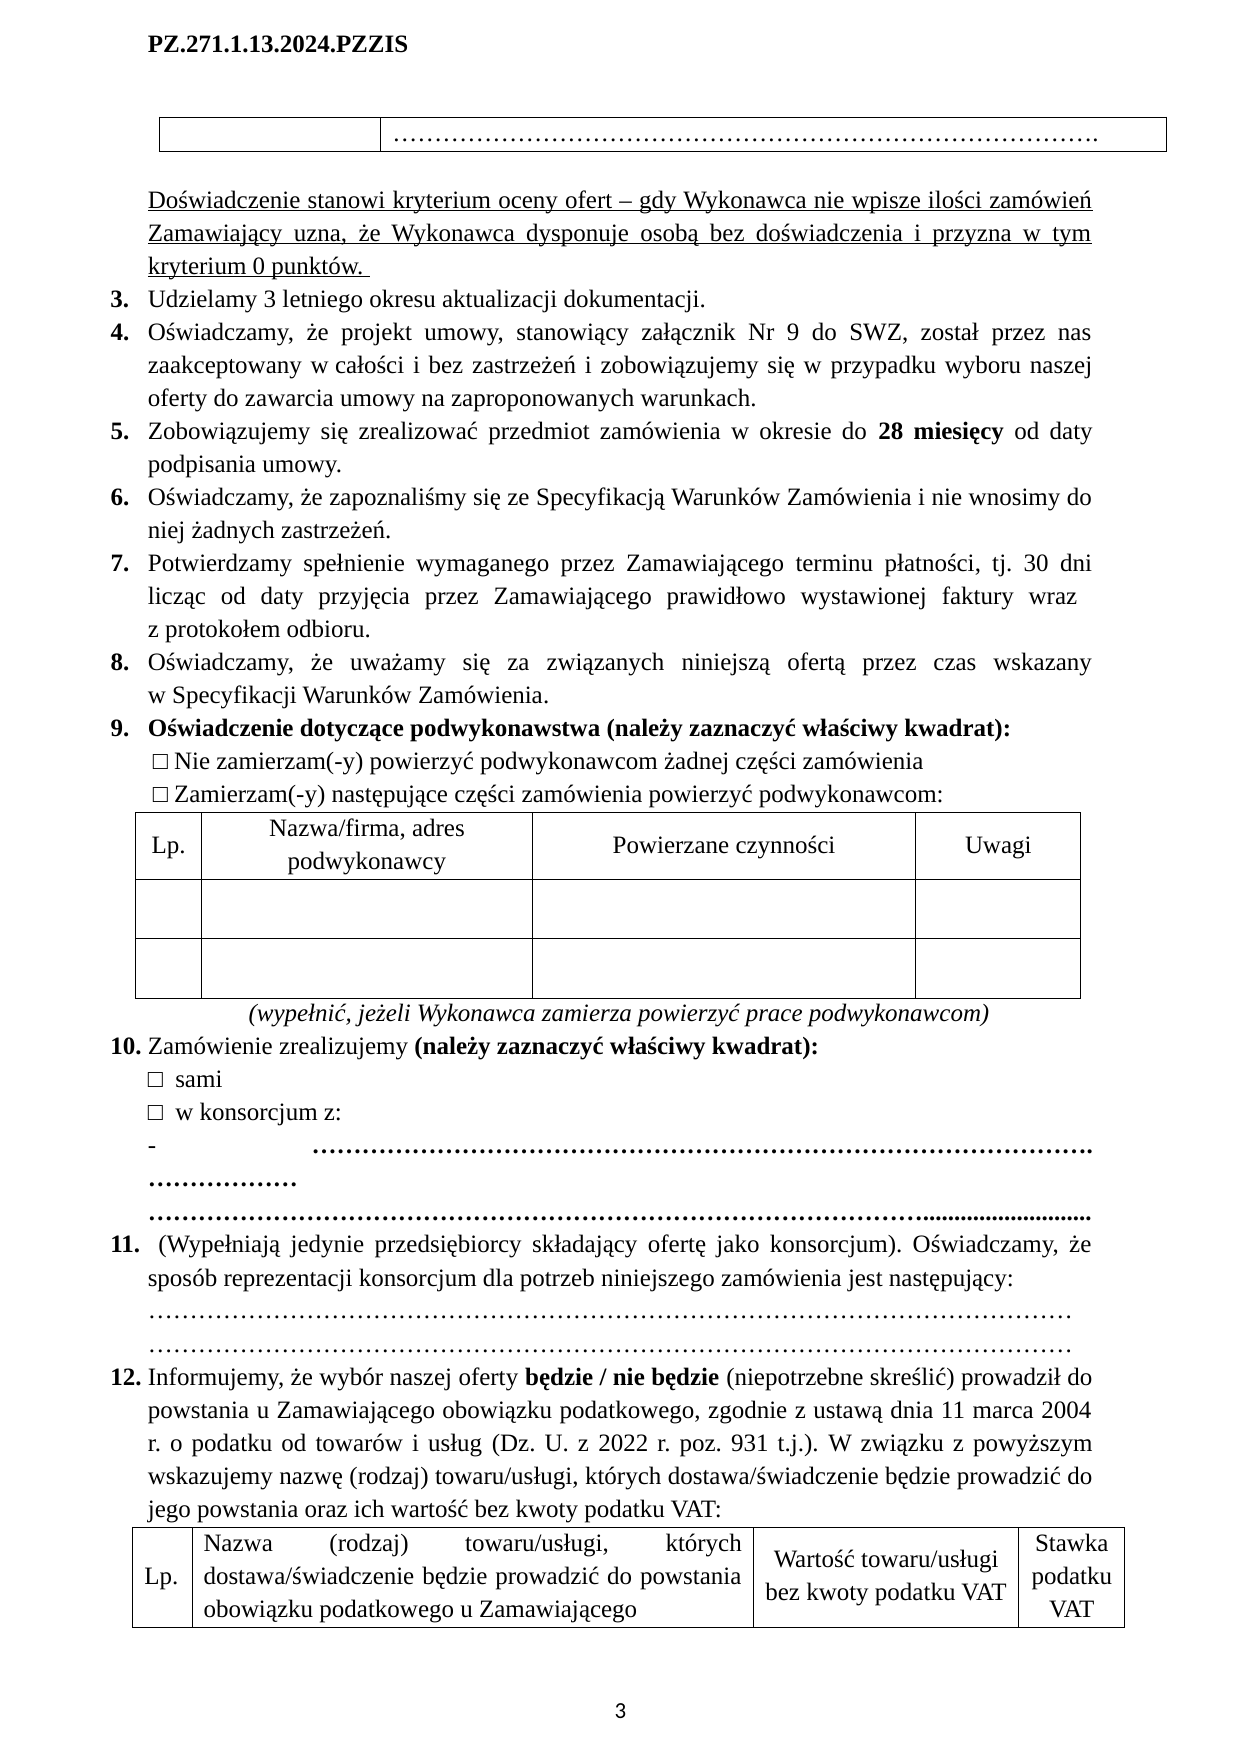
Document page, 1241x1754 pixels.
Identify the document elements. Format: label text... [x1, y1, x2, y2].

text □ sami [148, 1064, 1093, 1093]
table_header Uwagi [916, 813, 1080, 879]
text Doświadczenie stanowi kryterium oceny ofert – gdy Wykonawca nie wpisze ilości zamówień Zamawiający uzna, że Wykonawca dysponuje osobą bez doświadczenia i przyzna w tym kryterium 0 punktów. [148, 211, 1093, 279]
text □ w konsorcjum z: [148, 1097, 1093, 1126]
table_header Stawka podatku VAT [1019, 1528, 1124, 1627]
table_cell [202, 939, 532, 997]
text Doświadczenie stanowi kryterium oceny ofert – gdy Wykonawca nie wpisze ilości zamówień Zamawiający uzna, że Wykonawca dysponuje osobą bez doświadczenia i przyzna w tym kryterium 0 punktów. [148, 185, 1093, 210]
list Oświadczamy, że uważamy się za związanych niniejszą ofertą przez czas wskazany w Specyfikacji Warunków Zamówienia. [110, 647, 1093, 709]
list Oświadczamy, że zapoznaliśmy się ze Specyfikacją Warunków Zamówienia i nie wnosimy do niej żadnych zastrzeżeń. [110, 482, 1093, 544]
text …………………………………………………………………………………………………………………………………………………………………………………………………… [148, 1296, 1093, 1357]
text …………………………………………………………………………………........................... [148, 1197, 1093, 1225]
list Udzielamy 3 letniego okresu aktualizacji dokumentacji. [110, 284, 1093, 313]
table_cell [916, 939, 1080, 997]
table_header Nazwa/firma, adres podwykonawcy [202, 813, 532, 879]
list Oświadczamy, że projekt umowy, stanowiący załącznik Nr 9 do SWZ, został przez nas zaakceptowany w całości i bez zastrzeżeń i zobowiązujemy się w przypadku wyboru naszej oferty do zawarcia umowy na zaproponowanych warunkach. [110, 317, 1093, 412]
list Zamówienie zrealizujemy (należy zaznaczyć właściwy kwadrat): [110, 1031, 1093, 1060]
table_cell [160, 118, 380, 151]
table_cell [533, 939, 915, 997]
table_header Powierzane czynności [533, 813, 915, 879]
list Oświadczenie dotyczące podwykonawstwa (należy zaznaczyć właściwy kwadrat): [110, 713, 1093, 742]
text □ Nie zamierzam(-y) powierzyć podwykonawcom żadnej części zamówienia [146, 746, 1093, 775]
list (Wypełniają jedynie przedsiębiorcy składający ofertę jako konsorcjum). Oświadczamy, że sposób reprezentacji konsorcjum dla potrzeb niniejszego zamówienia jest następujący: [110, 1229, 1093, 1291]
list Informujemy, że wybór naszej oferty będzie / nie będzie (niepotrzebne skreślić) prowadził do powstania u Zamawiającego obowiązku podatkowego, zgodnie z ustawą dnia 11 marca 2004 r. o podatku od towarów i usług (Dz. U. z 2022 r. poz. 931 t.j.). W związku z powyższym wskazujemy nazwę (rodzaj) towaru/usługi, których dostawa/świadczenie będzie prowadzić do jego powstania oraz ich wartość bez kwoty podatku VAT: [110, 1362, 1093, 1522]
table_cell [136, 939, 201, 997]
table_header Wartość towaru/usługi bez kwoty podatku VAT [754, 1528, 1018, 1627]
list Zobowiązujemy się zrealizować przedmiot zamówienia w okresie do 28 miesięcy od daty podpisania umowy. [110, 416, 1093, 478]
text □ Zamierzam(-y) następujące części zamówienia powierzyć podwykonawcom: [146, 779, 1093, 808]
table_cell [136, 880, 201, 938]
table_cell [916, 880, 1080, 938]
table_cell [381, 118, 1166, 151]
table_header Lp. [133, 1528, 192, 1627]
table_cell [533, 880, 915, 938]
table_header Lp. [136, 813, 201, 879]
table_cell [202, 880, 532, 938]
table_header Nazwa (rodzaj) towaru/usługi, których dostawa/świadczenie będzie prowadzić do powstania obowiązku podatkowego u Zamawiającego [193, 1528, 753, 1627]
list Potwierdzamy spełnienie wymaganego przez Zamawiającego terminu płatności, tj. 30 dni licząc od daty przyjęcia przez Zamawiającego prawidłowo wystawionej faktury wraz z protokołem odbioru. [110, 548, 1093, 643]
text - ………………………………………………………………………………….……………… [148, 1131, 1093, 1192]
text (wypełnić, jeżeli Wykonawca zamierza powierzyć prace podwykonawcom) [148, 998, 1093, 1027]
